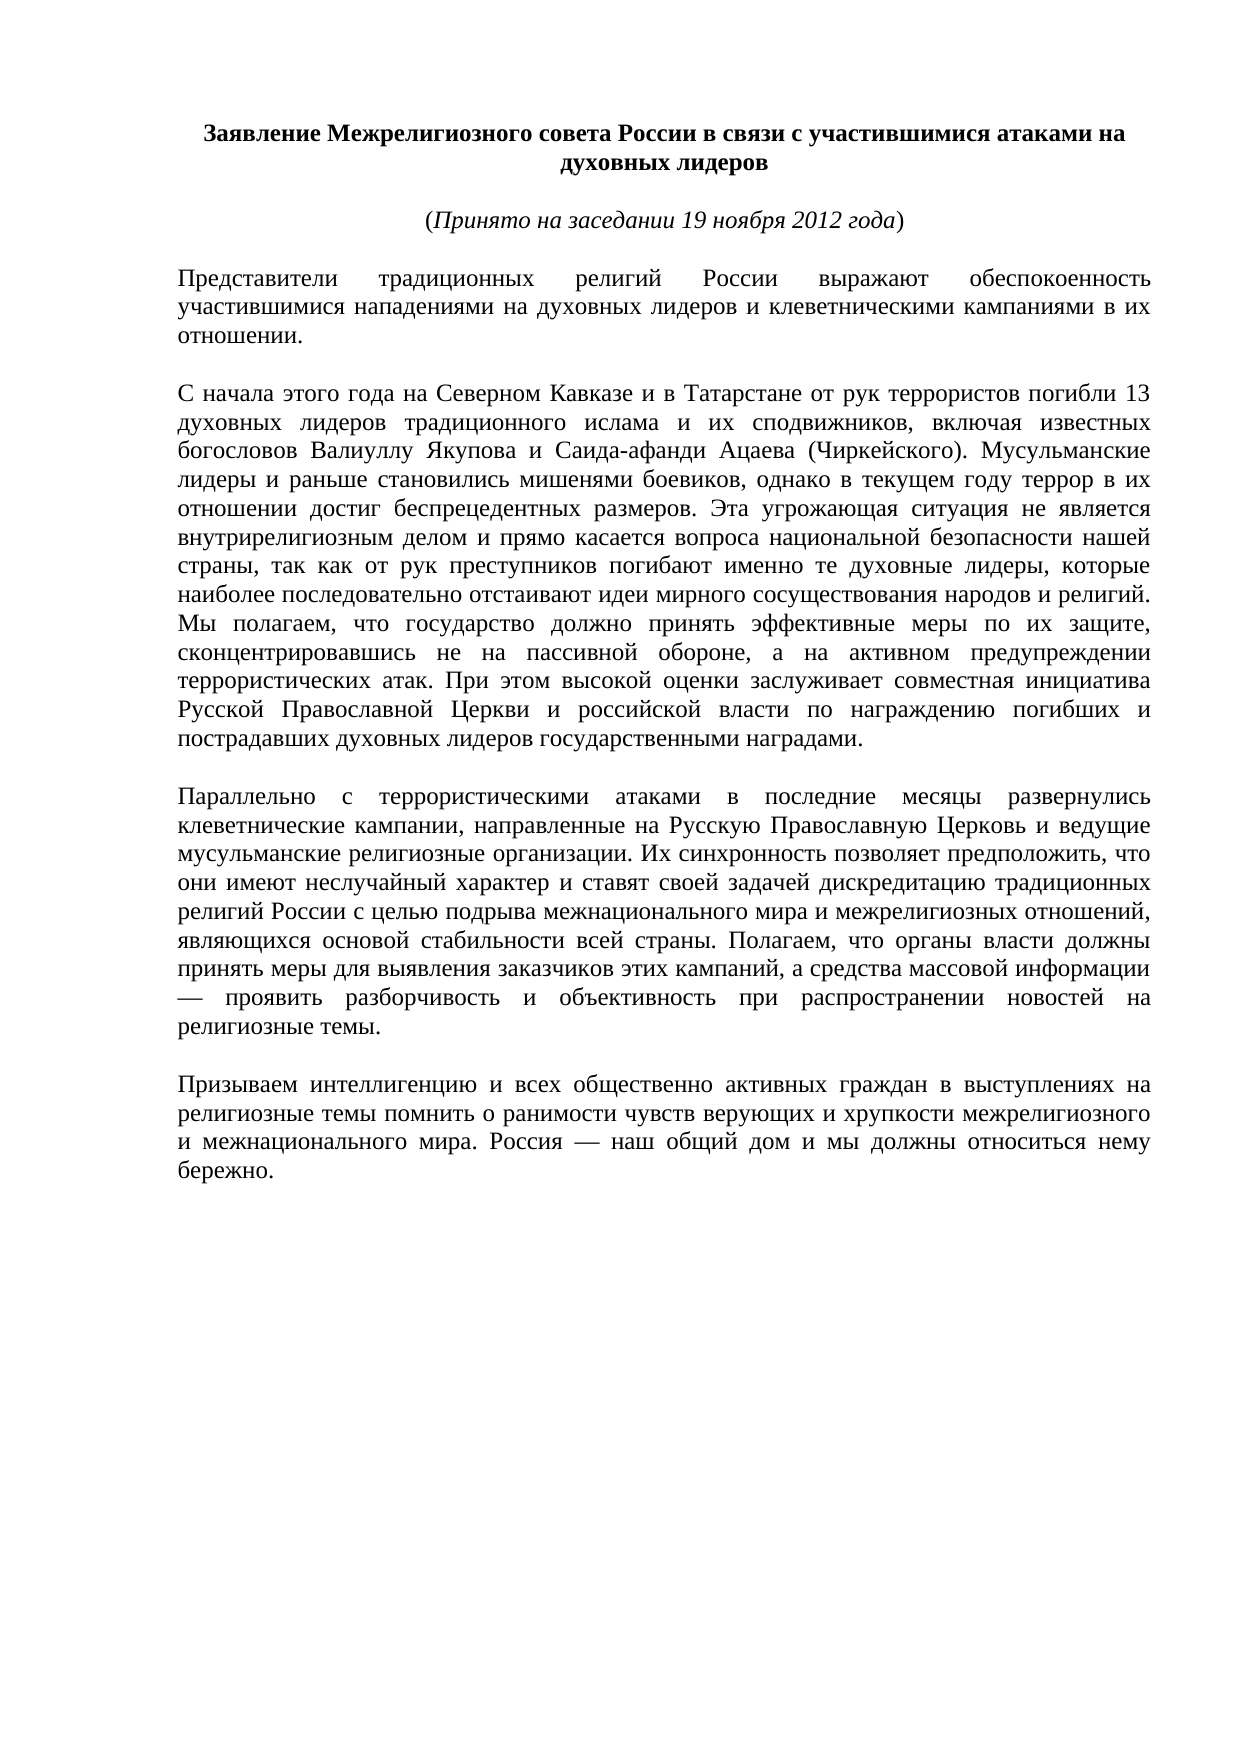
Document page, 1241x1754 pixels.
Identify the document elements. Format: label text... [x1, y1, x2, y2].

text С начала этого года на Северном Кавказе и в Татарстане от рук террористов погибли 13 духовных лидеров традиционного ислама и их сподвижников, включая известных богословов Валиуллу Якупова и Саида-афанди Ацаева (Чиркейского). Мусульманские лидеры и раньше становились мишенями боевиков, однако в текущем году террор в их отношении достиг беспрецедентных размеров. Эта угрожающая ситуация не является внутрирелигиозным делом и прямо касается вопроса национальной безопасности нашей страны, так как от рук преступников погибают именно те духовные лидеры, которые наиболее последовательно отстаивают идеи мирного сосуществования народов и религий. Мы полагаем, что государство должно принять эффективные меры по их защите, сконцентрировавшись не на пассивной обороне, а на активном предупреждении террористических атак. При этом высокой оценки заслуживает совместная инициатива Русской Православной Церкви и российской власти по награждению погибших и пострадавших духовных лидеров государственными наградами. [177, 378, 1152, 752]
text (Принято на заседании 19 ноября 2012 года) [177, 205, 1152, 233]
text Параллельно с террористическими атаками в последние месяцы развернулись клеветнические кампании, направленные на Русскую Православную Церковь и ведущие мусульманские религиозные организации. Их синхронность позволяет предположить, что они имеют неслучайный характер и ставят своей задачей дискредитацию традиционных религий России с целью подрыва межнационального мира и межрелигиозных отношений, являющихся основой стабильности всей страны. Полагаем, что органы власти должны принять меры для выявления заказчиков этих кампаний, а средства массовой информации — проявить разборчивость и объективность при распространении новостей на религиозные темы. [177, 781, 1152, 1040]
text Призываем интеллигенцию и всех общественно активных граждан в выступлениях на религиозные темы помнить о ранимости чувств верующих и хрупкости межрелигиозного и межнационального мира. Россия — наш общий дом и мы должны относиться нему бережно. [177, 1069, 1152, 1184]
text Заявление Межрелигиозного совета России в связи с участившимися атаками на духовных лидеров [177, 118, 1152, 176]
text Представители традиционных религий России выражают обеспокоенность участившимися нападениями на духовных лидеров и клеветническими кампаниями в их отношении. [177, 263, 1152, 349]
